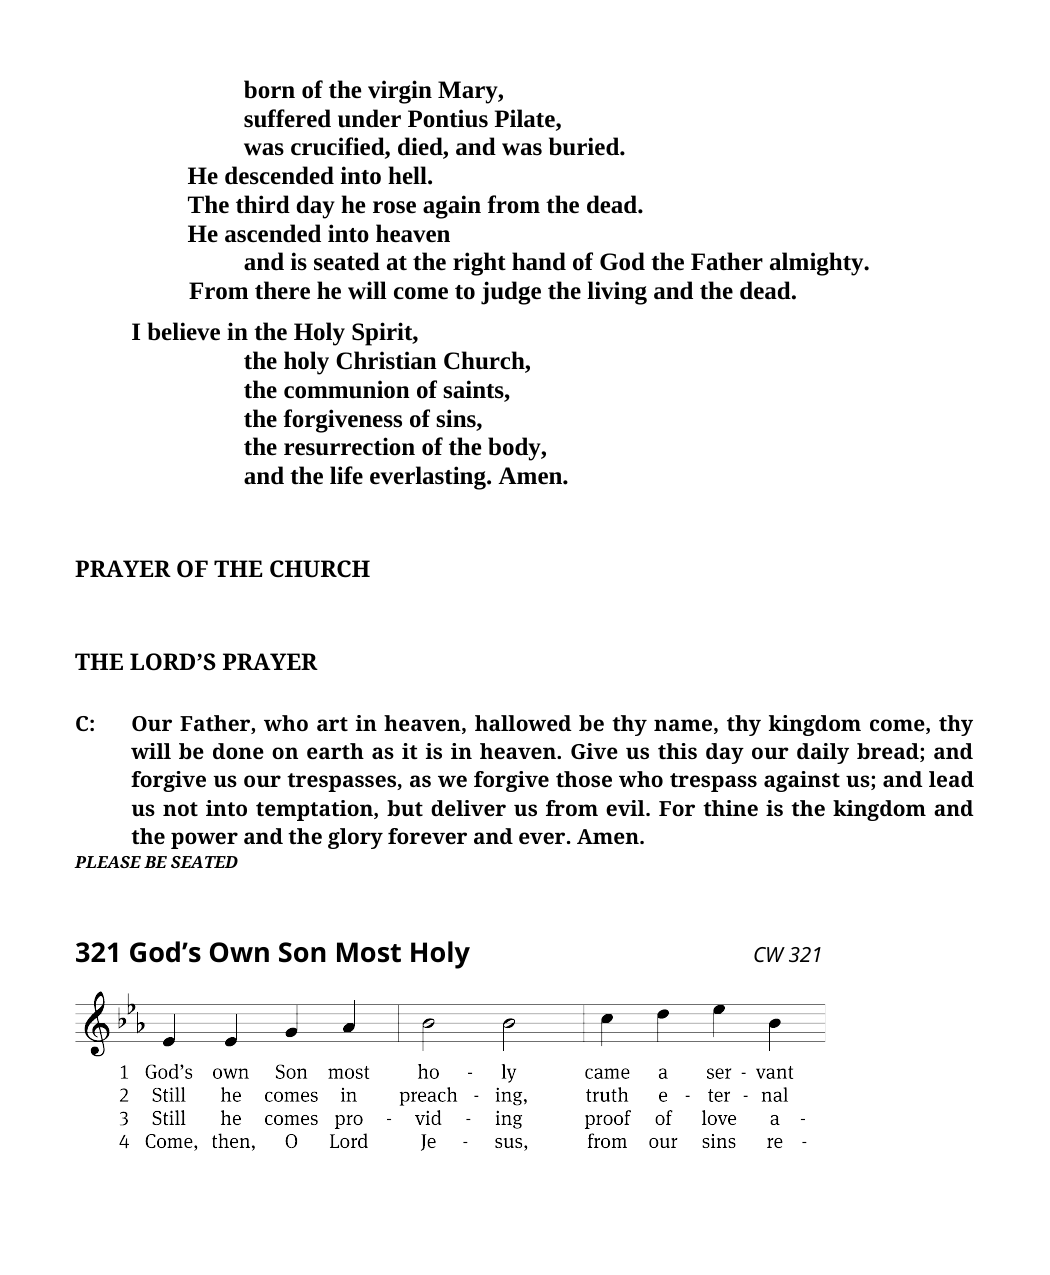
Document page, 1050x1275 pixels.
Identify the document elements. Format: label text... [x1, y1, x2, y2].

text From there he will come to judge the living and the dead. [132, 276, 975, 305]
text and the life everlasting. Amen. [169, 461, 975, 490]
text PRAYER OF THE CHURCH [75, 552, 975, 584]
text was crucified, died, and was buried. [187, 132, 975, 161]
text the communion of saints, [169, 375, 975, 404]
text The third day he rose again from the dead. [131, 190, 975, 219]
text the resurrection of the body, [169, 432, 975, 461]
picture [75, 991, 826, 1151]
text He descended into hell. [131, 161, 975, 190]
text PLEASE BE SEATED [75, 851, 975, 874]
text C: Our Father, who art in heaven, hallowed be thy name, thy kingdom come, thy will be done on earth as it is in heaven. Give us this day our daily bread; and forgive us our trespasses, as we forgive those who trespass against us; and lead us not into temptation, but deliver us from evil. For thine is the kingdom and the power and the glory forever and ever. Amen. [75, 709, 975, 851]
text He ascended into heaven [131, 219, 975, 247]
text suffered under Pontius Pilate, [187, 104, 975, 132]
text the forgiveness of sins, [169, 404, 975, 432]
text I believe in the Holy Spirit, [75, 317, 975, 346]
text the holy Christian Church, [169, 346, 975, 375]
text 321 God’s Own Son Most Holy CW 321 [75, 934, 975, 971]
text and is seated at the right hand of God the Father almighty. [187, 247, 975, 276]
text born of the virgin Mary, [187, 75, 975, 104]
text THE LORD’S PRAYER [75, 646, 975, 677]
